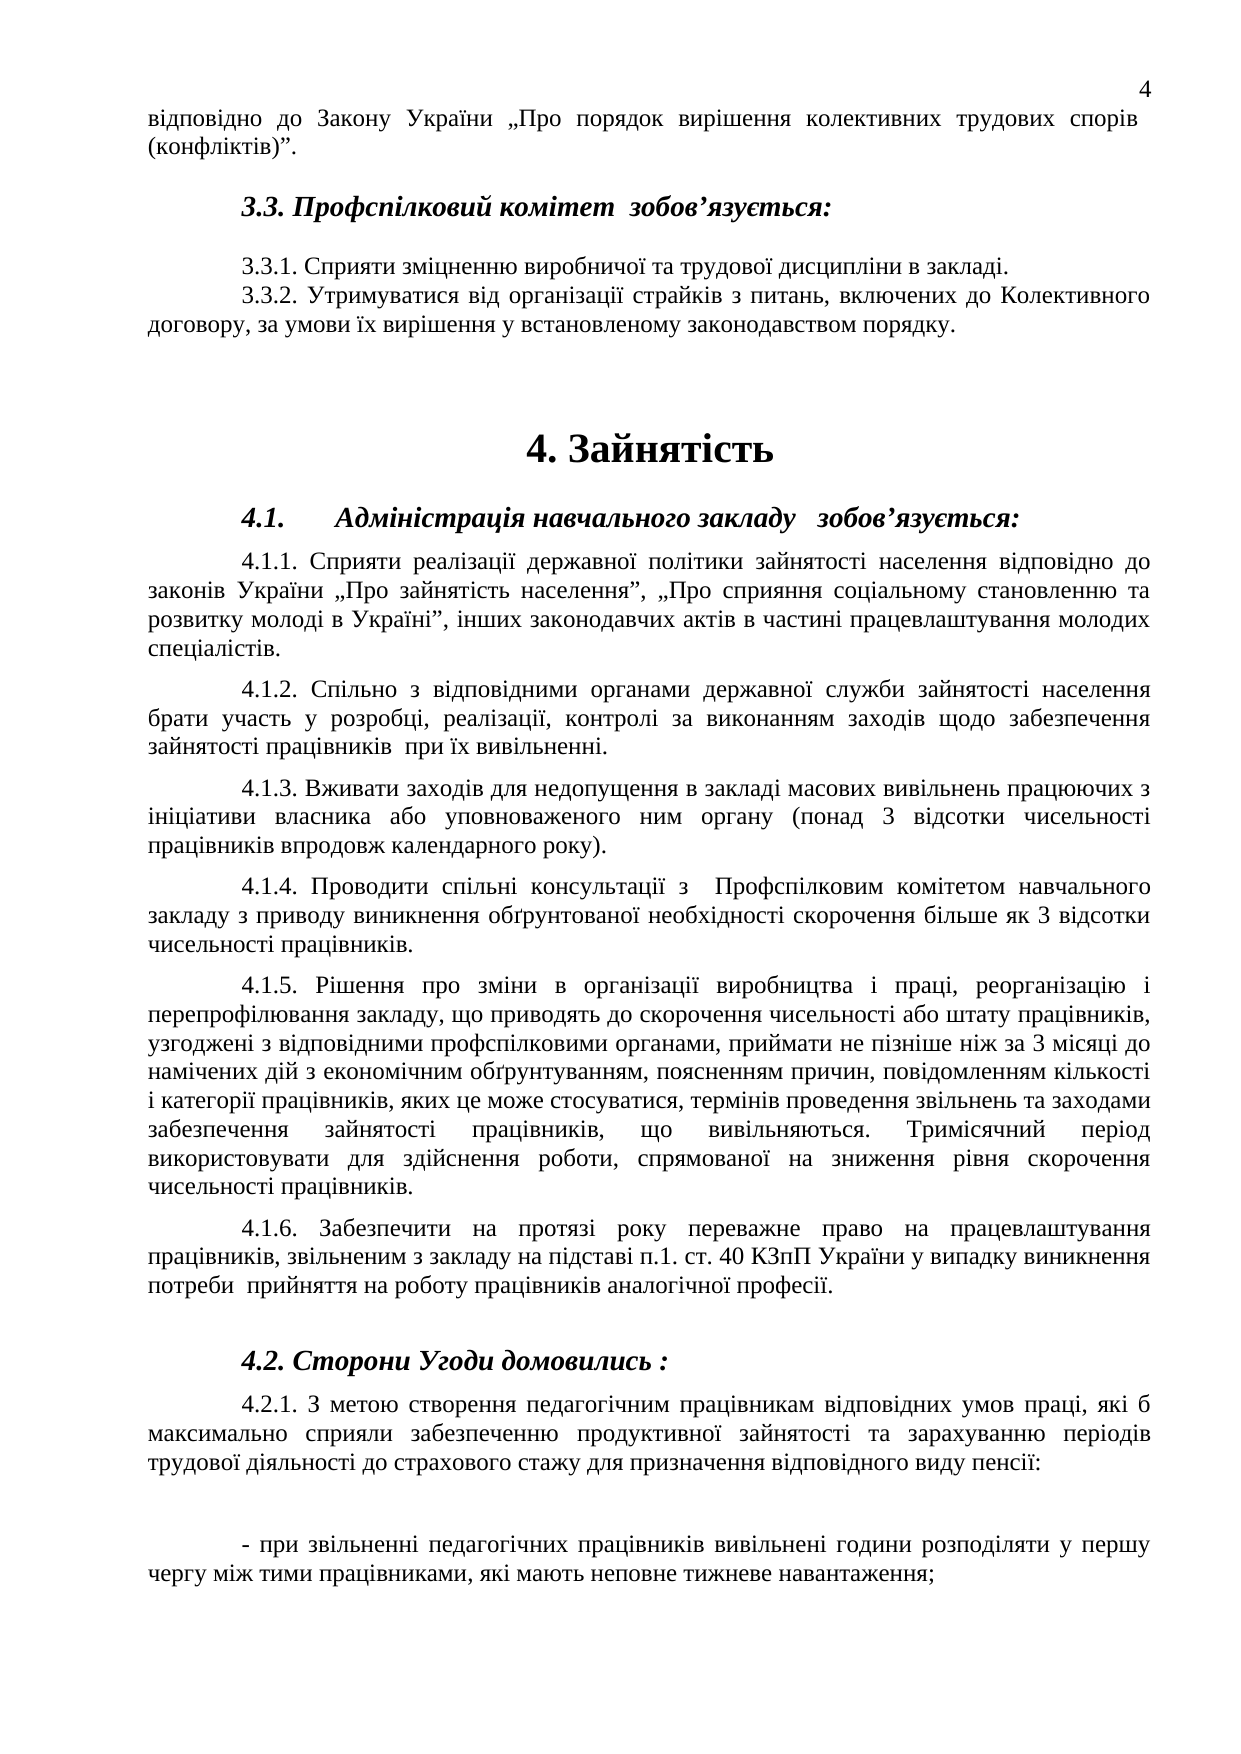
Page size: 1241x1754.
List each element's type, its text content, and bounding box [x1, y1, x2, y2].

text 4.1.6. Забезпечити на протязі року переважне право на працевлаштування працівників, звільненим з закладу на підставі п.1. ст. 40 КЗпП України у випадку виникнення потреби прийняття на роботу працівників аналогічної професії. [148, 1213, 1152, 1299]
text 3.3.2. Утримуватися від організації страйків з питань, включених до Колективного договору, за умови їх вирішення у встановленому законодавством порядку. [148, 280, 1152, 337]
text 4.2.1. З метою створення педагогічним працівникам відповідних умов праці, які б максимально сприяли забезпеченню продуктивної зайнятості та зарахуванню періодів трудової діяльності до страхового стажу для призначення відповідного виду пенсії: [148, 1389, 1152, 1475]
text - при звільненні педагогічних працівників вивільнені години розподіляти у першу чергу між тими працівниками, які мають неповне тижневе навантаження; [148, 1529, 1152, 1587]
text 4. Зайнятість [349, 424, 1152, 472]
list Адміністрація навчального закладу зобов’язується: [148, 500, 1152, 534]
text 3.3.1. Сприяти зміцненню виробничої та трудової дисципліни в закладі. [148, 251, 1152, 280]
text 4.1.4. Проводити спільні консультації з Профспілковим комітетом навчального закладу з приводу виникнення обґрунтованої необхідності скорочення більше як 3 відсотки чисельності працівників. [148, 871, 1152, 958]
text 4.1.1. Сприяти реалізації державної політики зайнятості населення відповідно до законів України „Про зайнятість населення”, „Про сприяння соціальному становленню та розвитку молоді в Україні”, інших законодавчих актів в частині працевлаштування молодих спеціалістів. [148, 546, 1152, 661]
text 4.1.5. Рішення про зміни в організації виробництва і праці, реорганізацію і перепрофілювання закладу, що приводять до скорочення чисельності або штату працівників, узгоджені з відповідними профспілковими органами, приймати не пізніше ніж за 3 місяці до намічених дій з економічним обґрунтуванням, поясненням причин, повідомленням кількості і категорії працівників, яких це може стосуватися, термінів проведення звільнень та заходами забезпечення зайнятості працівників, що вивільняються. Тримісячний період використовувати для здійснення роботи, спрямованої на зниження рівня скорочення чисельності працівників. [148, 970, 1152, 1200]
text 4.1.3. Вживати заходів для недопущення в закладі масових вивільнень працюючих з ініціативи власника або уповноваженого ним органу (понад 3 відсотки чисельності працівників впродовж календарного року). [148, 773, 1152, 859]
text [148, 103, 1152, 160]
text 3.3. Профспілковий комітет зобов’язується: [148, 189, 1152, 222]
text 4.2. Сторони Угоди домовились : [148, 1343, 1152, 1377]
text 4.1.2. Спільно з відповідними органами державної служби зайнятості населення брати участь у розробці, реалізації, контролі за виконанням заходів щодо забезпечення зайнятості працівників при їх вивільненні. [148, 674, 1152, 760]
